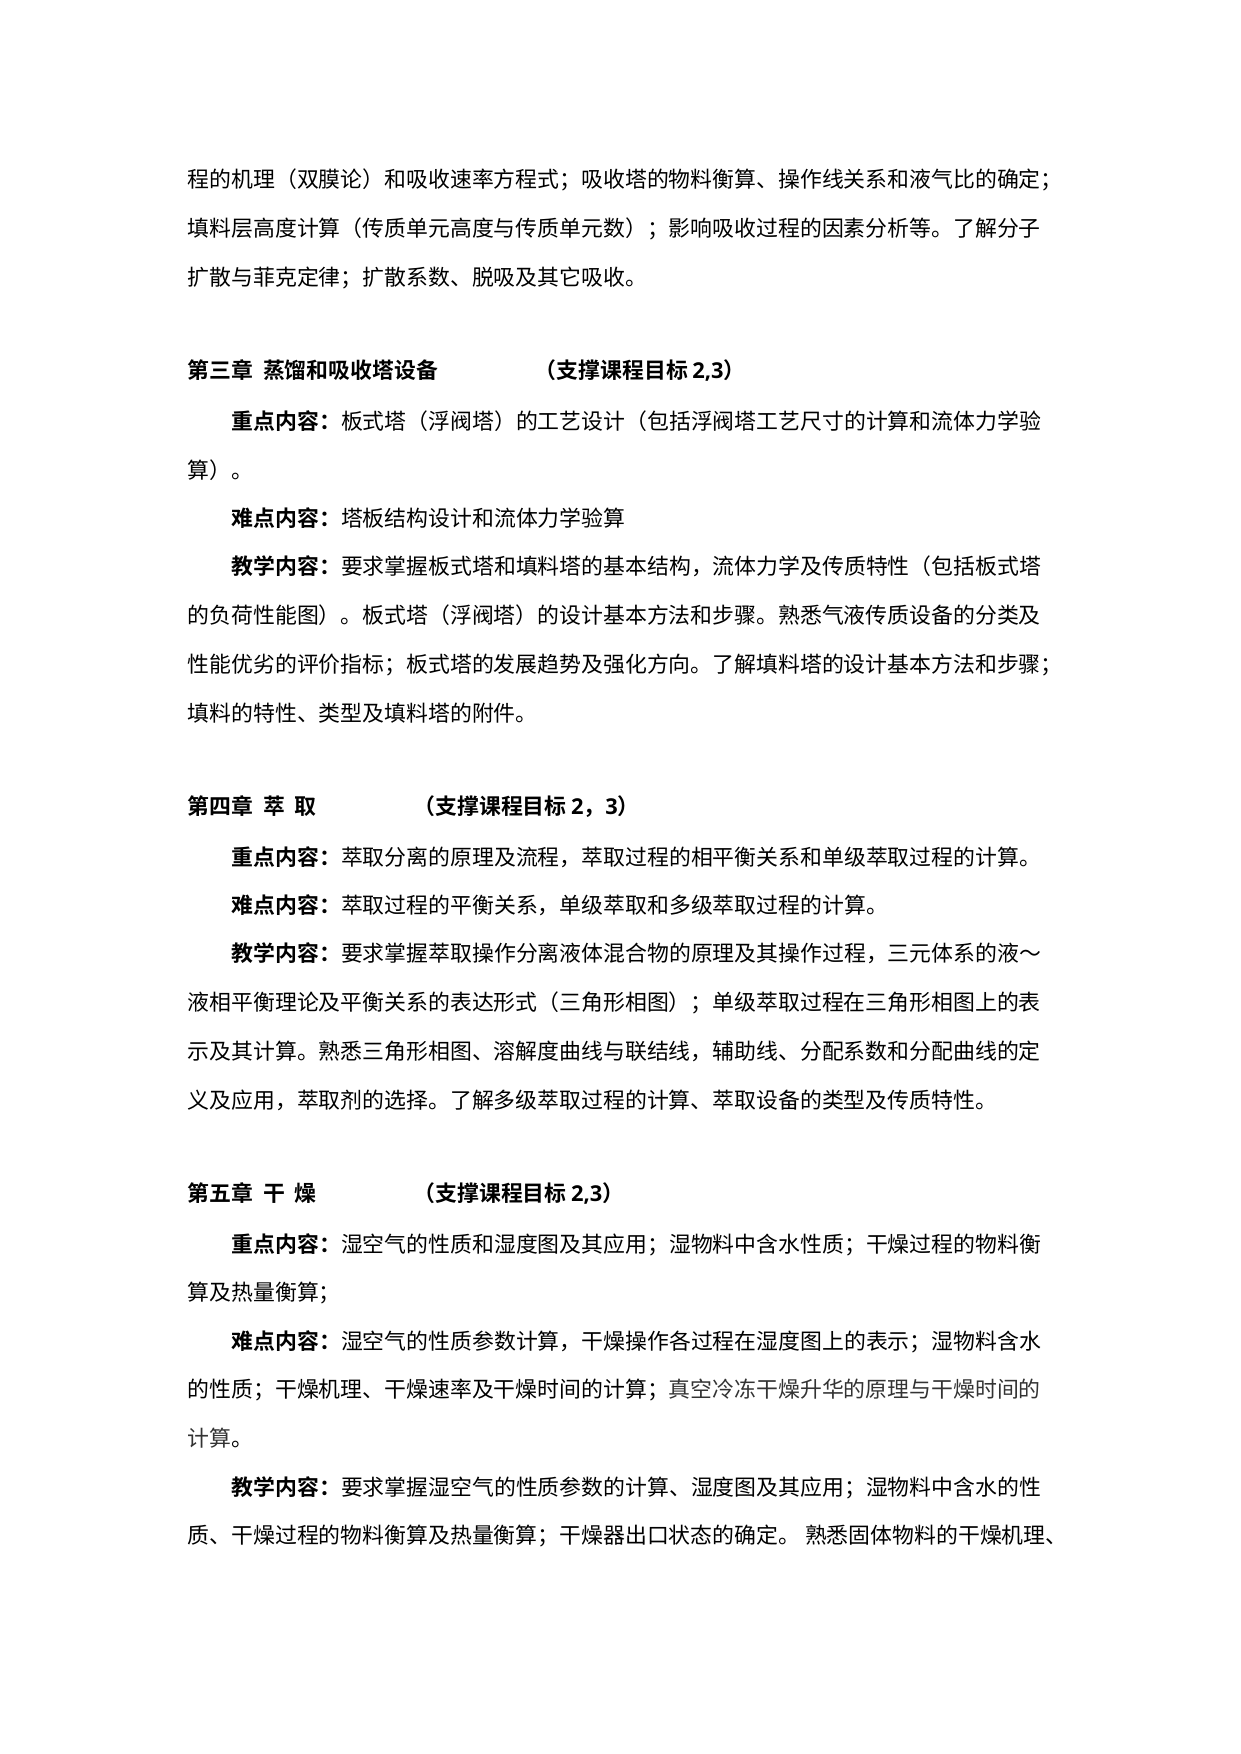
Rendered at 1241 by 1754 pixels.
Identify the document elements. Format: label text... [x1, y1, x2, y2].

text 教学内容：要求掌握板式塔和填料塔的基本结构，流体力学及传质特性（包括板式塔的负荷性能图）。板式塔（浮阀塔）的设计基本方法和步骤。熟悉气液传质设备的分类及性能优劣的评价指标；板式塔的发展趋势及强化方向。了解填料塔的设计基本方法和步骤；填料的特性、类型及填料塔的附件。 [187, 549, 1053, 728]
text 难点内容：湿空气的性质参数计算，干燥操作各过程在湿度图上的表示；湿物料含水的性质；干燥机理、干燥速率及干燥时间的计算；真空冷冻干燥升华的原理与干燥时间的计算。 [187, 1323, 1053, 1453]
text 重点内容：萃取分离的原理及流程，萃取过程的相平衡关系和单级萃取过程的计算。 [187, 839, 1053, 872]
text 教学内容：要求掌握萃取操作分离液体混合物的原理及其操作过程，三元体系的液～液相平衡理论及平衡关系的表达形式（三角形相图）；单级萃取过程在三角形相图上的表示及其计算。熟悉三角形相图、溶解度曲线与联结线，辅助线、分配系数和分配曲线的定义及应用，萃取剂的选择。了解多级萃取过程的计算、萃取设备的类型及传质特性。 [187, 936, 1053, 1115]
text 第四章 萃 取 （支撑课程目标2，3） [187, 789, 1053, 821]
text 重点内容：板式塔（浮阀塔）的工艺设计（包括浮阀塔工艺尺寸的计算和流体力学验算）。 [187, 403, 1053, 485]
text 难点内容：塔板结构设计和流体力学验算 [187, 501, 1053, 533]
text 重点内容：湿空气的性质和湿度图及其应用；湿物料中含水性质；干燥过程的物料衡算及热量衡算； [187, 1226, 1053, 1307]
text 第三章 蒸馏和吸收塔设备 （支撑课程目标2,3） [187, 353, 1053, 385]
text 难点内容：萃取过程的平衡关系，单级萃取和多级萃取过程的计算。 [187, 888, 1053, 920]
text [187, 162, 1053, 292]
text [187, 1469, 1053, 1550]
text 第五章 干 燥 （支撑课程目标2,3） [187, 1176, 1053, 1208]
